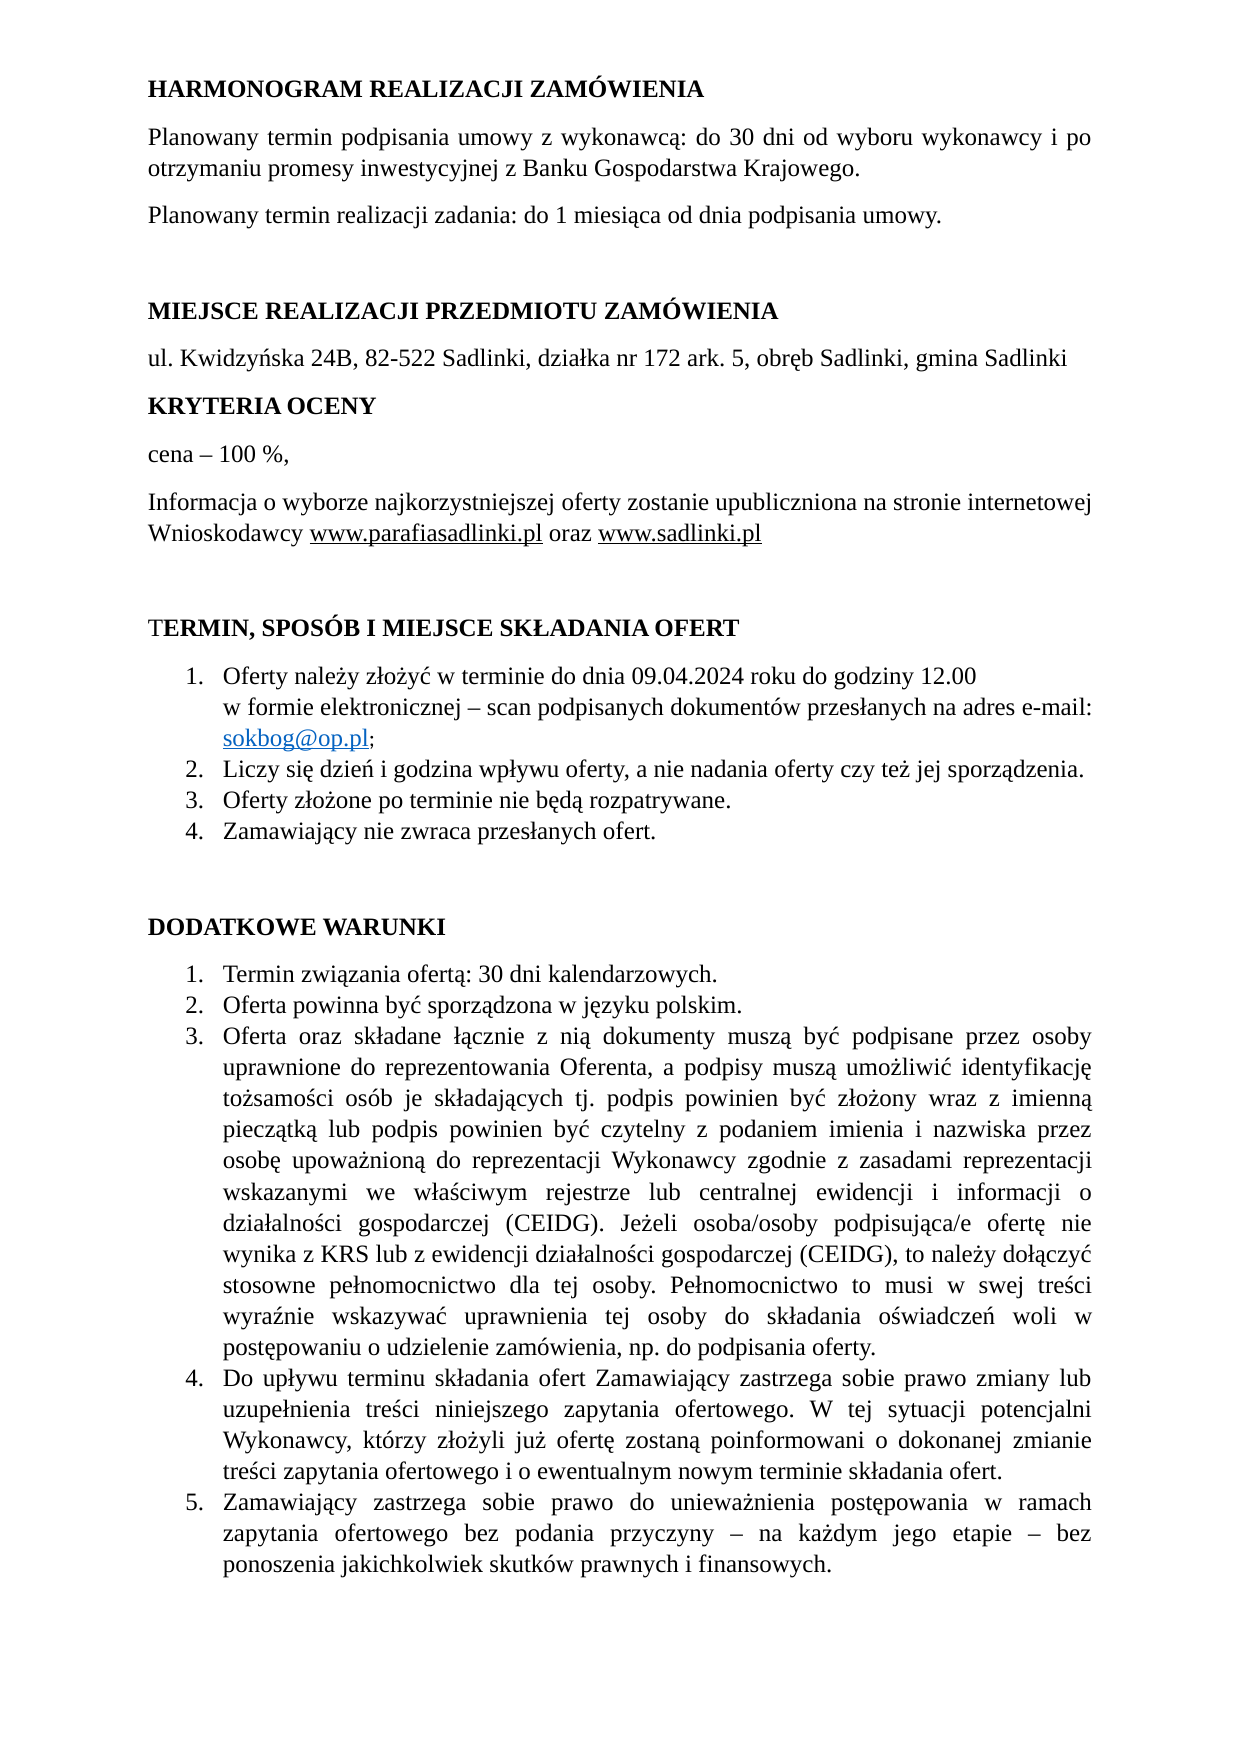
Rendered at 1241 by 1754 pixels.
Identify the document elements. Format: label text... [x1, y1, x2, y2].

text Informacja o wyborze najkorzystniejszej oferty zostanie upubliczniona na stronie internetowej Wnioskodawcy www.parafiasadlinki.pl oraz www.sadlinki.pl [148, 487, 1093, 546]
text TERMIN, SPOSÓB I MIEJSCE SKŁADANIA OFERT [148, 613, 1093, 642]
list Termin związania ofertą: 30 dni kalendarzowych. [185, 959, 1093, 988]
text DODATKOWE WARUNKI [148, 912, 1093, 940]
list Zamawiający nie zwraca przesłanych ofert. [185, 816, 1093, 845]
list Oferty należy złożyć w terminie do dnia 09.04.2024 roku do godziny 12.00 [185, 661, 1093, 689]
text Planowany termin realizacji zadania: do 1 miesiąca od dnia podpisania umowy. [148, 200, 1093, 229]
text ul. Kwidzyńska 24B, 82-522 Sadlinki, działka nr 172 ark. 5, obręb Sadlinki, gmina Sadlinki [148, 343, 1093, 372]
text Planowany termin podpisania umowy z wykonawcą: do 30 dni od wyboru wykonawcy i po otrzymaniu promesy inwestycyjnej z Banku Gospodarstwa Krajowego. [148, 122, 1093, 181]
text cena – 100 %, [148, 439, 1093, 468]
list Oferta powinna być sporządzona w języku polskim. [185, 990, 1093, 1019]
list Liczy się dzień i godzina wpływu oferty, a nie nadania oferty czy też jej sporządzenia. [185, 754, 1093, 783]
list Do upływu terminu składania ofert Zamawiający zastrzega sobie prawo zmiany lub uzupełnienia treści niniejszego zapytania ofertowego. W tej sytuacji potencjalni Wykonawcy, którzy złożyli już ofertę zostaną poinformowani o dokonanej zmianie treści zapytania ofertowego i o ewentualnym nowym terminie składania ofert. [185, 1363, 1093, 1485]
list Zamawiający zastrzega sobie prawo do unieważnienia postępowania w ramach zapytania ofertowego bez podania przyczyny – na każdym jego etapie – bez ponoszenia jakichkolwiek skutków prawnych i finansowych. [185, 1487, 1093, 1578]
list Oferty złożone po terminie nie będą rozpatrywane. [185, 785, 1093, 814]
text KRYTERIA OCENY [148, 391, 1093, 420]
list w formie elektronicznej – scan podpisanych dokumentów przesłanych na adres e-mail: sokbog@op.pl; [223, 692, 1093, 752]
list Oferta oraz składane łącznie z nią dokumenty muszą być podpisane przez osoby uprawnione do reprezentowania Oferenta, a podpisy muszą umożliwić identyfikację tożsamości osób je składających tj. podpis powinien być złożony wraz z imienną pieczątką lub podpis powinien być czytelny z podaniem imienia i nazwiska przez osobę upoważnioną do reprezentacji Wykonawcy zgodnie z zasadami reprezentacji wskazanymi we właściwym rejestrze lub centralnej ewidencji i informacji o działalności gospodarczej (CEIDG). Jeżeli osoba/osoby podpisująca/e ofertę nie wynika z KRS lub z ewidencji działalności gospodarczej (CEIDG), to należy dołączyć stosowne pełnomocnictwo dla tej osoby. Pełnomocnictwo to musi w swej treści wyraźnie wskazywać uprawnienia tej osoby do składania oświadczeń woli w postępowaniu o udzielenie zamówienia, np. do podpisania oferty. [185, 1021, 1093, 1361]
text MIEJSCE REALIZACJI PRZEDMIOTU ZAMÓWIENIA [148, 296, 1093, 324]
text HARMONOGRAM REALIZACJI ZAMÓWIENIA [148, 74, 1093, 103]
